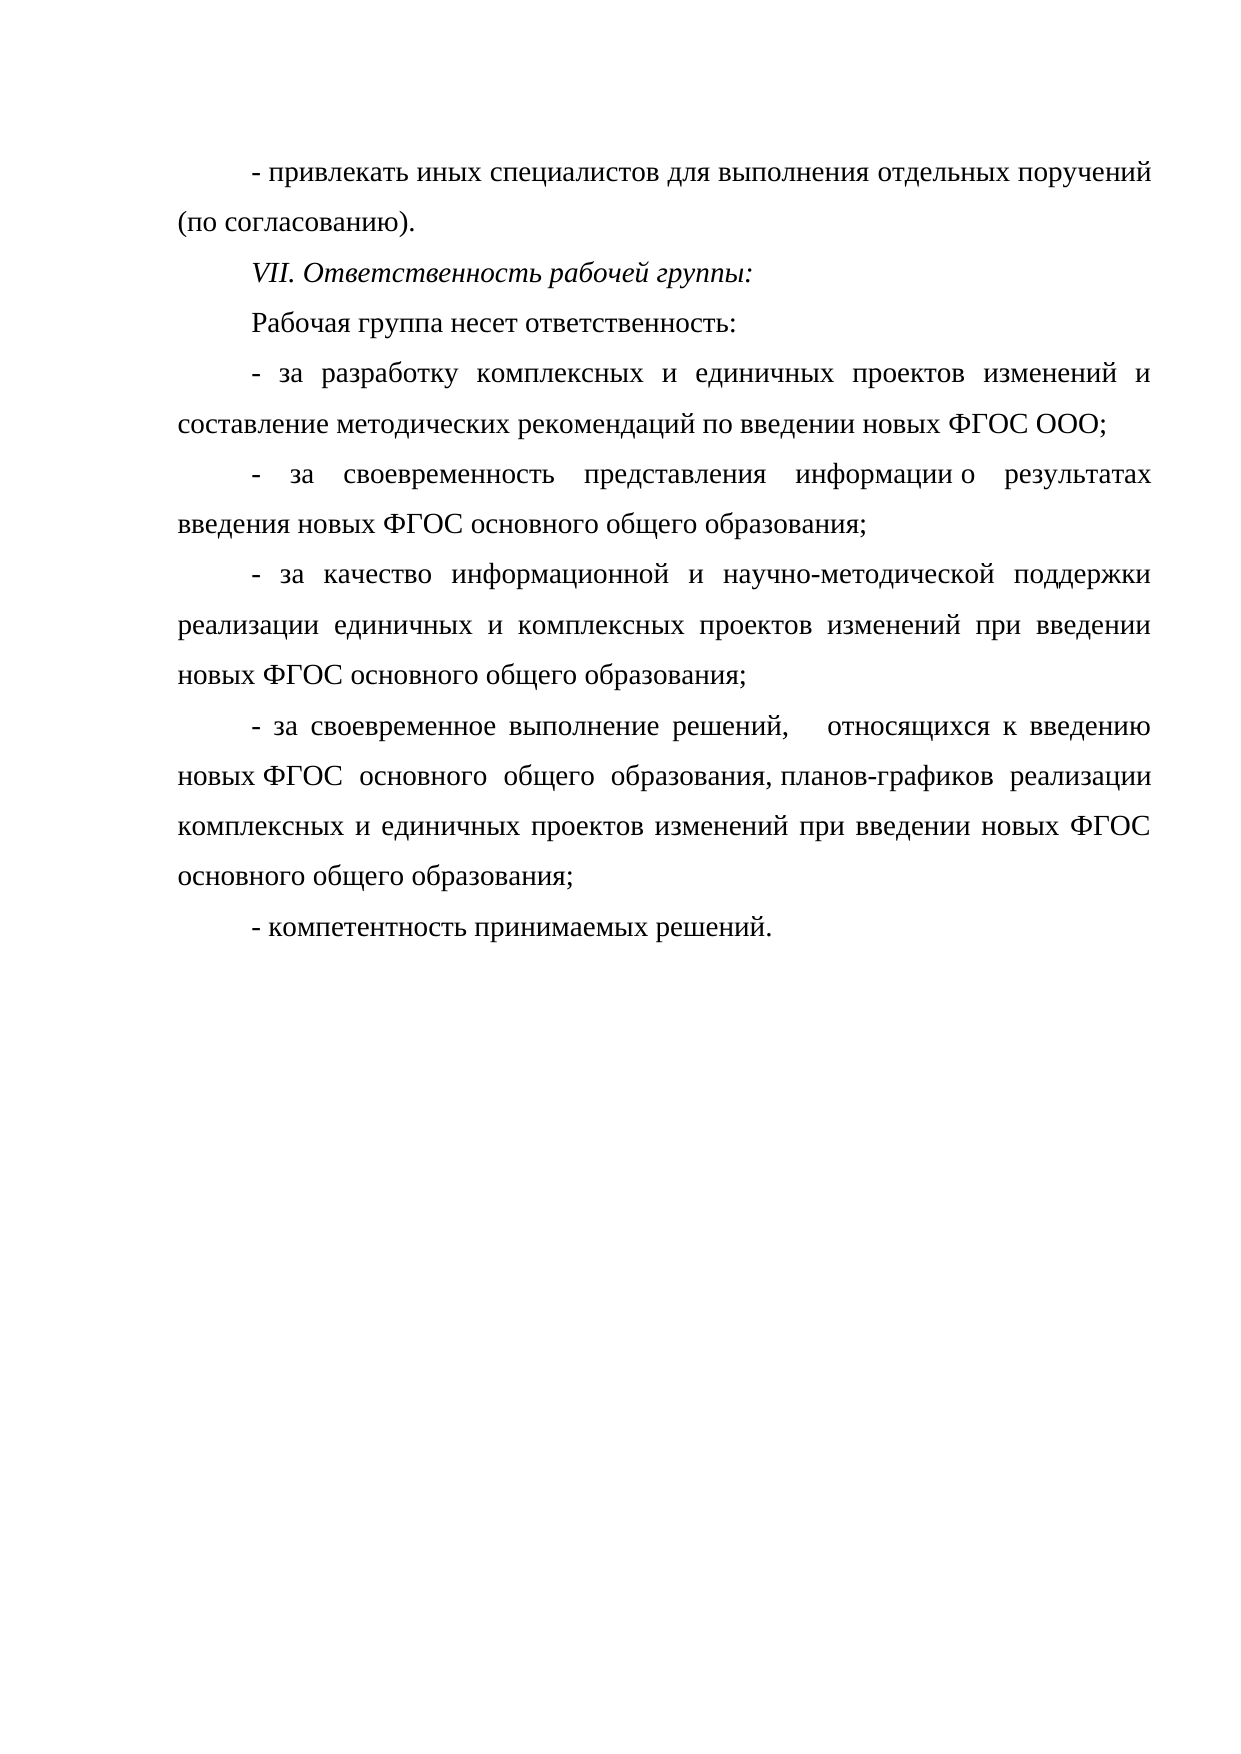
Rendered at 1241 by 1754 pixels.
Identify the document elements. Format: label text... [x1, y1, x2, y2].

text Рабочая группа несет ответственность: [177, 305, 1152, 339]
text - за своевременное выполнение решений, относящихся к введению новых ФГОС основного общего образования, планов-графиков реализации комплексных и единичных проектов изменений при введении новых ФГОС основного общего образования; [177, 708, 1152, 892]
text - привлекать иных специалистов для выполнения отдельных поручений (по согласованию). [177, 154, 1152, 238]
text - за разработку комплексных и единичных проектов изменений и составление методических рекомендаций по введении новых ФГОС ООО; [177, 355, 1152, 439]
text - за качество информационной и научно-методической поддержки реализации единичных и комплексных проектов изменений при введении новых ФГОС основного общего образования; [177, 557, 1152, 691]
text - компетентность принимаемых решений. [177, 909, 1152, 942]
text VII. Ответственность рабочей группы: [177, 255, 1152, 288]
text - за своевременность представления информации о результатах введения новых ФГОС основного общего образования; [177, 456, 1152, 540]
